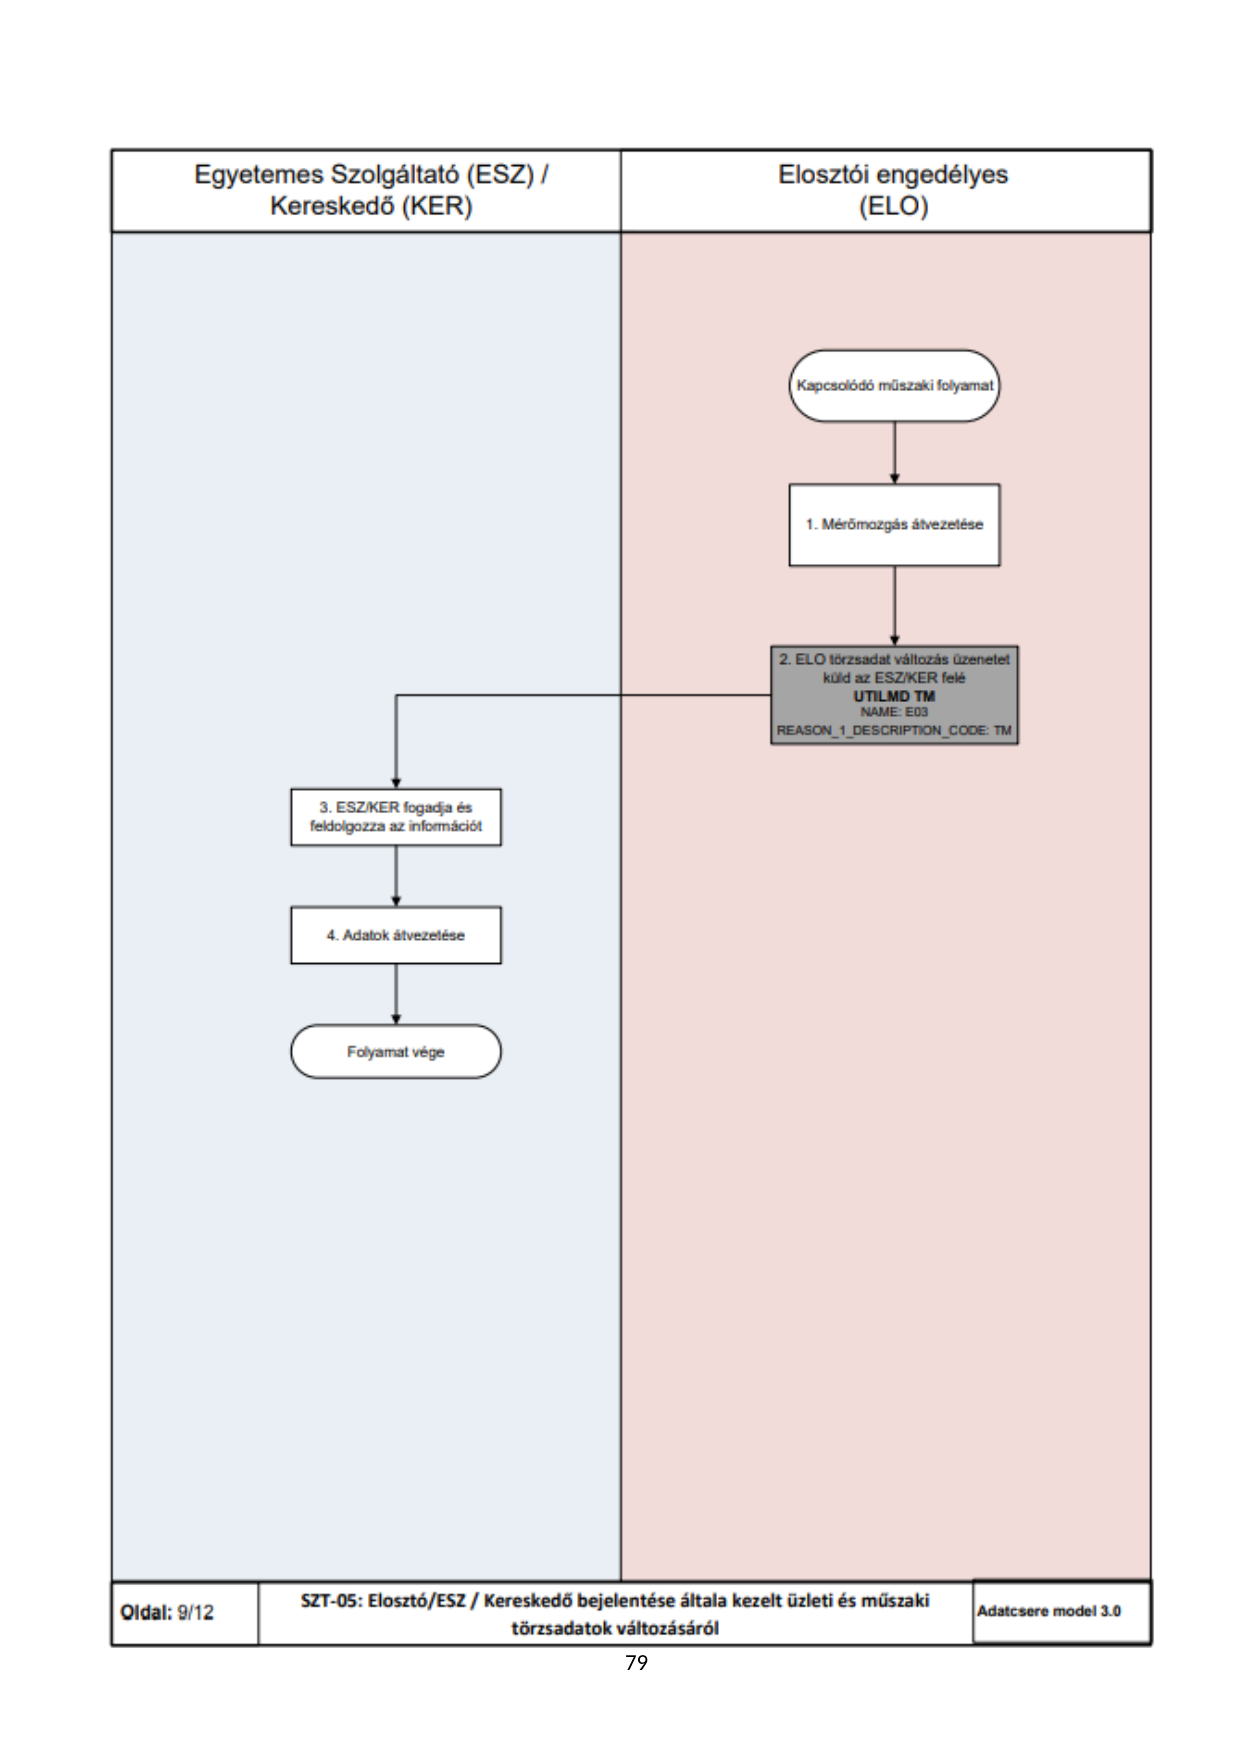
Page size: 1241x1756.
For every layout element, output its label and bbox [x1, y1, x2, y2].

picture [91, 141, 1167, 1648]
